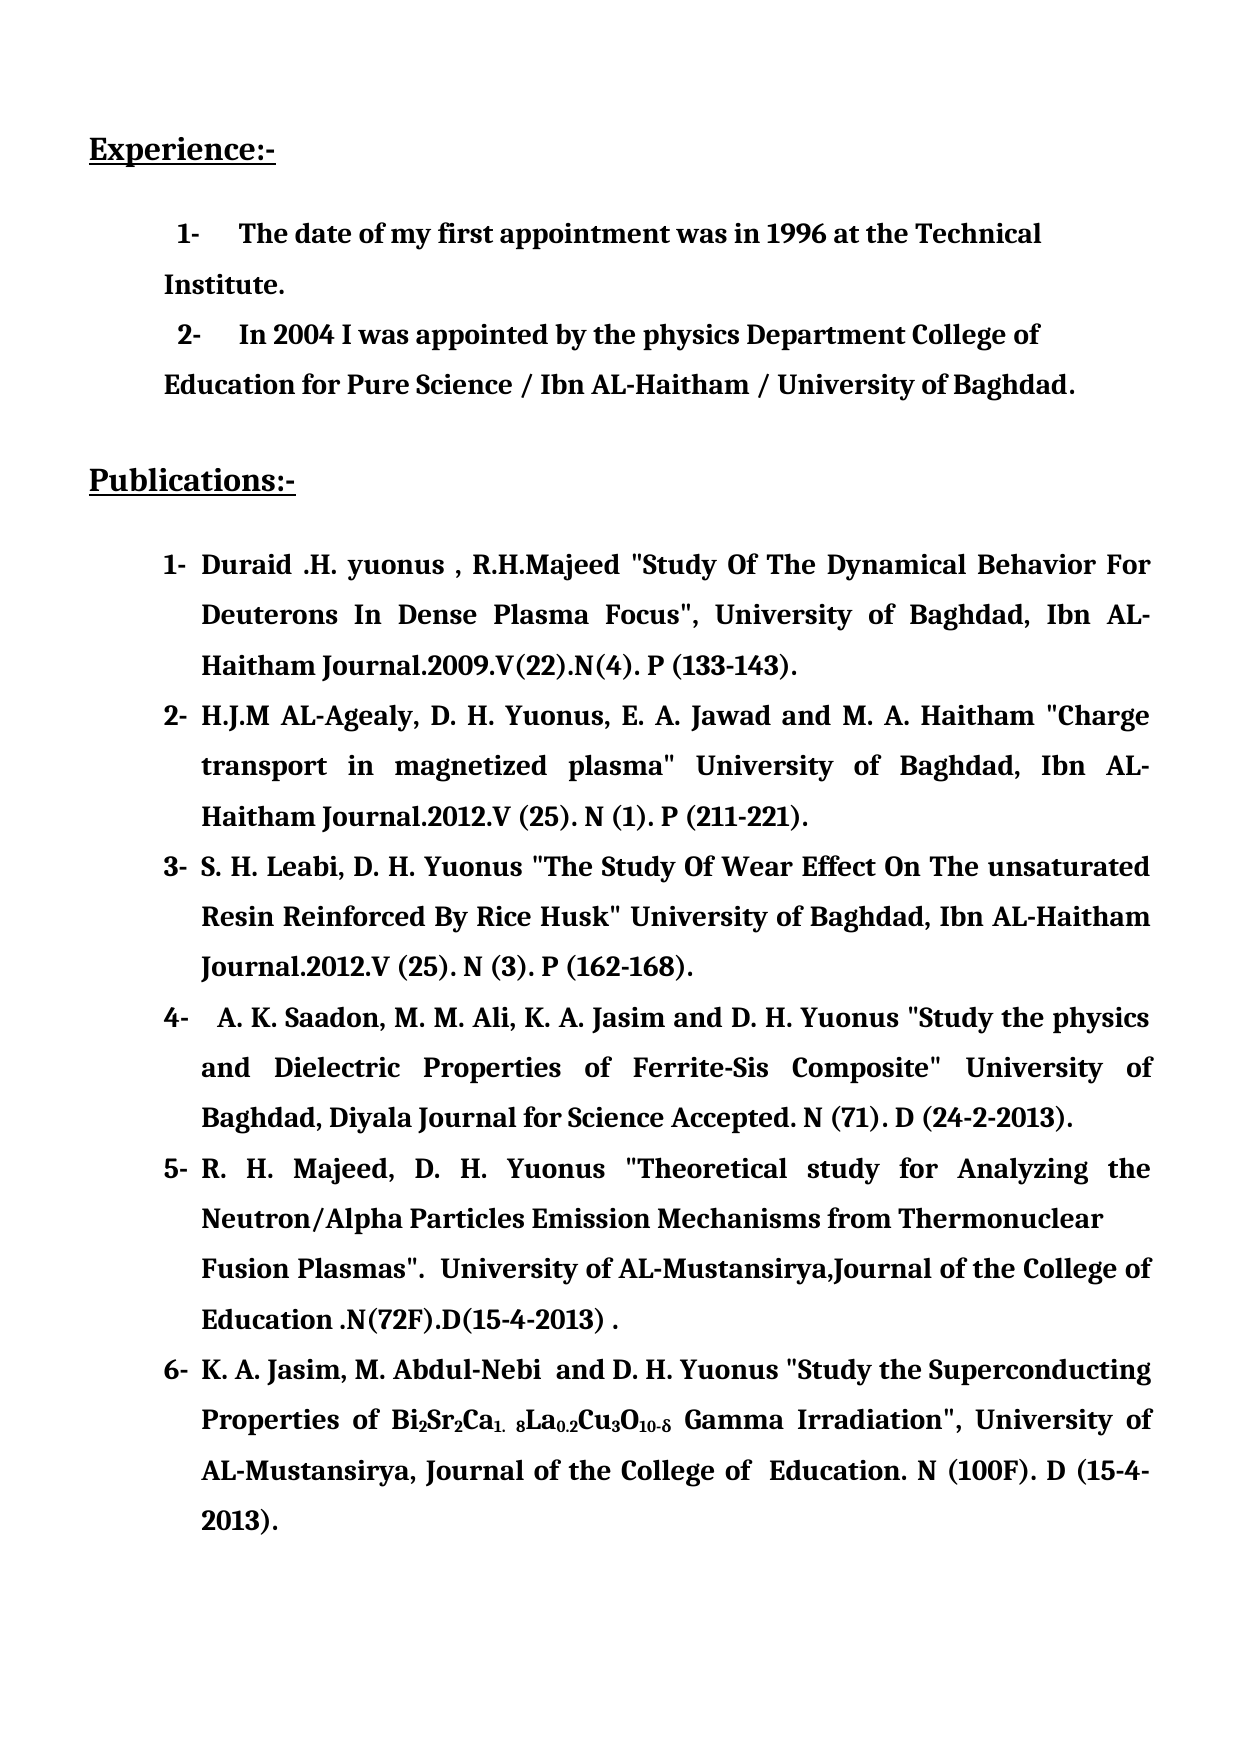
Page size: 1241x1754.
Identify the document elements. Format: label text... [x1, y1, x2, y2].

list A. K. Saadon, M. M. Ali, K. A. Jasim and D. H. Yuonus "Study the physics and Dielectric Properties of Ferrite-Sis Composite" University of Baghdad, Diyala Journal for Science Accepted. N (71). D (24-2-2013). [164, 1001, 1152, 1135]
list R. H. Majeed, D. H. Yuonus "Theoretical study for Analyzing the Neutron/Alpha Particles Emission Mechanisms from Thermonuclear [164, 1152, 1152, 1236]
list Publications:- [89, 462, 1152, 500]
list S. H. Leabi, D. H. Yuonus "The Study Of Wear Effect On The unsaturated Resin Reinforced By Rice Husk" University of Baghdad, Ibn AL-Haitham Journal.2012.V (25). N (3). P (162-168). [164, 850, 1152, 984]
list K. A. Jasim, M. Abdul-Nebi and D. H. Yuonus "Study the Superconducting Properties of Bi2Sr2Ca1. 8La0.2Cu3O10-δ Gamma Irradiation", University of AL-Mustansirya, Journal of the College of Education. N (100F). D (15-4-2013). [164, 1353, 1152, 1538]
list The date of my first appointment was in 1996 at the Technical Institute. [164, 217, 1152, 301]
text Experience:- [89, 131, 1152, 169]
list H.J.M AL-Agealy, D. H. Yuonus, E. A. Jawad and M. A. Haitham "Charge transport in magnetized plasma" University of Baghdad, Ibn AL-Haitham Journal.2012.V (25). N (1). P (211-221). [164, 699, 1152, 833]
list Duraid .H. yuonus , R.H.Majeed "Study Of The Dynamical Behavior For Deuterons In Dense Plasma Focus", University of Baghdad, Ibn AL-Haitham Journal.2009.V(22).N(4). P (133-143). [164, 548, 1152, 682]
list Fusion Plasmas". University of AL-Mustansirya,Journal of the College of Education .N(72F).D(15-4-2013) . [201, 1252, 1152, 1336]
list In 2004 I was appointed by the physics Department College of Education for Pure Science / Ibn AL-Haitham / University of Baghdad. [164, 318, 1152, 402]
